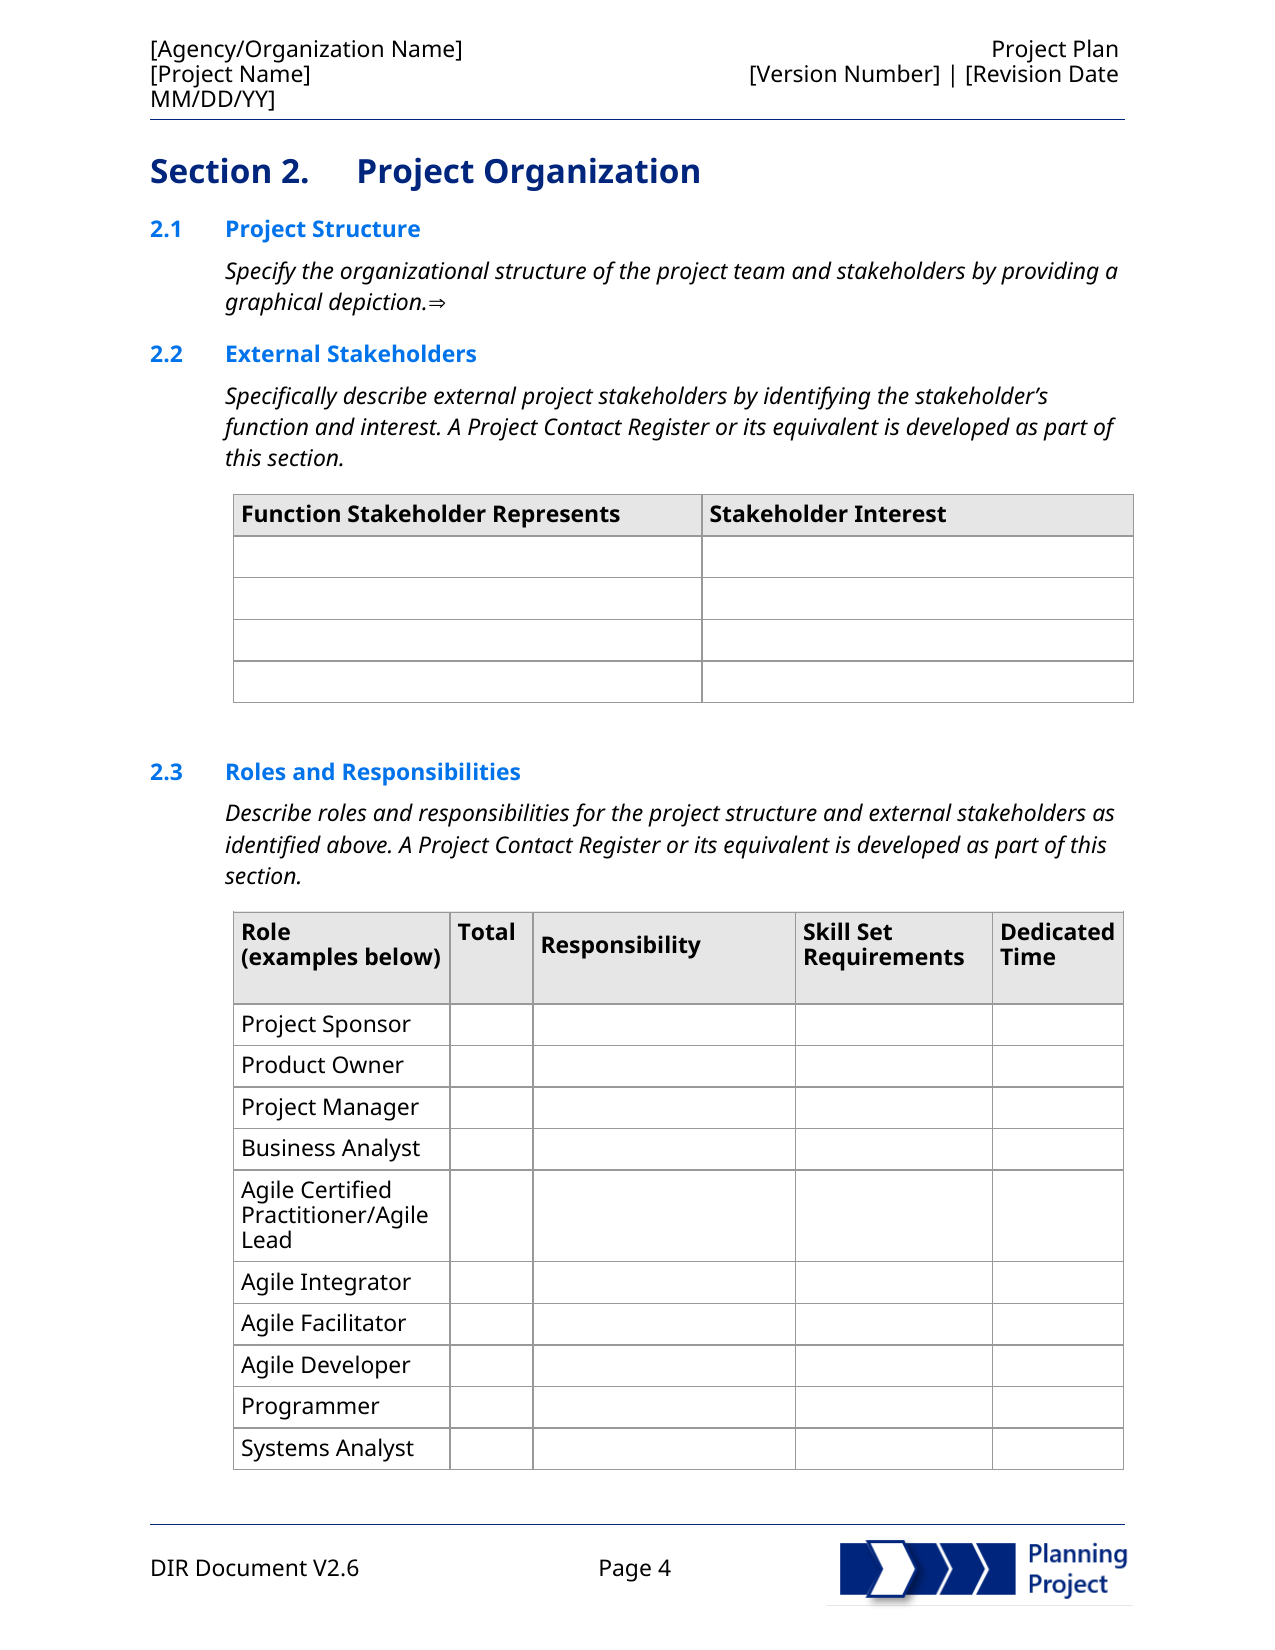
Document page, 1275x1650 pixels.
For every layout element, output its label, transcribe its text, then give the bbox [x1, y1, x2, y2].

table_cell [703, 578, 1133, 618]
table_cell [796, 1088, 992, 1128]
table_cell [993, 1429, 1123, 1469]
table_cell [993, 1262, 1123, 1302]
table_cell [993, 1005, 1123, 1044]
table_cell [796, 1262, 992, 1302]
table_cell [993, 1171, 1123, 1261]
table_cell Project Manager [234, 1088, 449, 1128]
table_header Total [451, 913, 532, 1003]
text Specifically describe external project stakeholders by identifying the stakeholder’s function and interest. A Project Contact Register or its equivalent is developed as part of this section. [225, 379, 1125, 473]
table_cell [703, 662, 1133, 702]
table_cell [993, 1046, 1123, 1086]
table_cell Agile Integrator [234, 1262, 449, 1302]
table_cell [796, 1171, 992, 1261]
table_cell [451, 1387, 532, 1427]
table_header Responsibility [534, 913, 795, 1003]
text Describe roles and responsibilities for the project structure and external stakeholders as identified above. A Project Contact Register or its equivalent is developed as part of this section. [225, 797, 1125, 891]
subtitle 2.2 External Stakeholders [150, 337, 1125, 369]
picture [827, 1531, 1133, 1614]
table_cell Systems Analyst [234, 1429, 449, 1469]
table_cell [234, 578, 701, 618]
table_cell [534, 1005, 795, 1044]
table_cell [796, 1429, 992, 1469]
table_cell [993, 1346, 1123, 1386]
table_cell Product Owner [234, 1046, 449, 1086]
table_cell [451, 1129, 532, 1169]
table_cell [234, 620, 701, 660]
table_cell [796, 1346, 992, 1386]
table_header Stakeholder Interest [703, 495, 1133, 535]
table_cell [993, 1387, 1123, 1427]
table_cell [534, 1346, 795, 1386]
table_cell [703, 620, 1133, 660]
subtitle 2.3 Roles and Responsibilities [150, 755, 1125, 786]
table_cell [534, 1304, 795, 1344]
table_cell [993, 1304, 1123, 1344]
table_header Skill Set Requirements [796, 913, 992, 1003]
table_cell [796, 1129, 992, 1169]
table_cell [234, 537, 701, 577]
table_cell [451, 1005, 532, 1044]
table_cell [796, 1005, 992, 1044]
table_cell [534, 1262, 795, 1302]
table_cell [534, 1429, 795, 1469]
table_cell [451, 1088, 532, 1128]
table_cell Business Analyst [234, 1129, 449, 1169]
table_cell [534, 1129, 795, 1169]
table_cell [534, 1046, 795, 1086]
text Specify the organizational structure of the project team and stakeholders by providing a graphical depiction. [225, 254, 1125, 317]
table_cell Agile Facilitator [234, 1304, 449, 1344]
table_header Role (examples below) [234, 913, 449, 1003]
table_header Function Stakeholder Represents [234, 495, 701, 535]
table_cell [534, 1171, 795, 1261]
table_cell [451, 1346, 532, 1386]
table_cell [703, 537, 1133, 577]
table_cell [451, 1304, 532, 1344]
subtitle 2.1 Project Structure [150, 212, 1125, 244]
table_cell [234, 662, 701, 702]
table_cell Project Sponsor [234, 1005, 449, 1044]
table_cell [451, 1171, 532, 1261]
table_cell Programmer [234, 1387, 449, 1427]
table_cell [534, 1088, 795, 1128]
table_cell [451, 1429, 532, 1469]
table_cell [993, 1088, 1123, 1128]
table_cell [993, 1129, 1123, 1169]
table_cell [534, 1387, 795, 1427]
table_cell [451, 1046, 532, 1086]
table_cell [796, 1304, 992, 1344]
table_header Dedicated Time [993, 913, 1123, 1003]
table_cell [796, 1387, 992, 1427]
table_cell [796, 1046, 992, 1086]
subtitle Section 2. Project Organization [150, 150, 1125, 192]
table_cell Agile Certified Practitioner/Agile Lead [234, 1171, 449, 1261]
table_cell [451, 1262, 532, 1302]
table_cell Agile Developer [234, 1346, 449, 1386]
